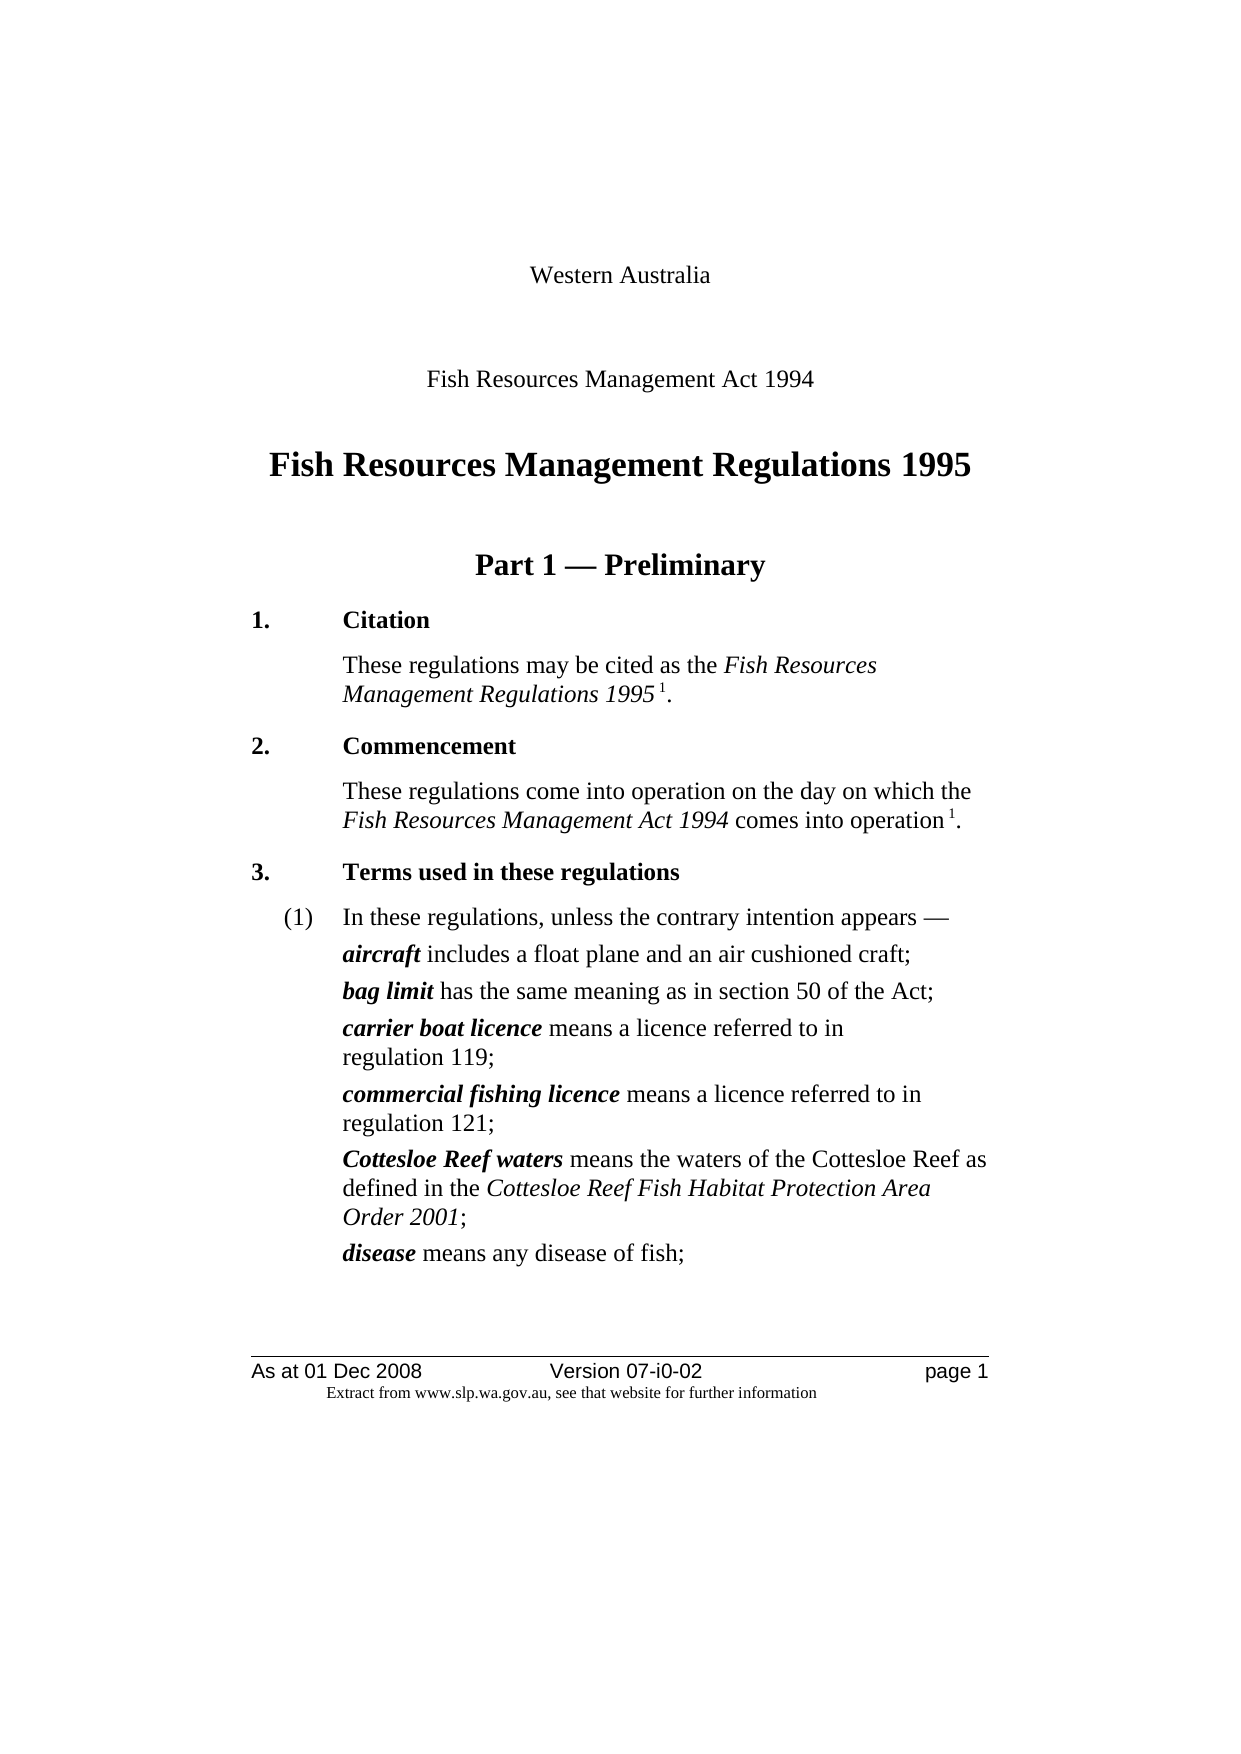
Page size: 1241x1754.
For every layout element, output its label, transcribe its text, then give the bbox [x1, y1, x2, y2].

text bag limit has the same meaning as in section 50 of the Act; [251, 976, 989, 1005]
subtitle 3. Terms used in these regulations [251, 857, 989, 886]
text disease means any disease of fish; [251, 1238, 989, 1266]
subtitle 1. Citation [251, 605, 989, 634]
text (1) In these regulations, unless the contrary intention appears — [251, 902, 989, 931]
text aircraft includes a float plane and an air cushioned craft; [251, 939, 989, 968]
text Fish Resources Management Act 1994 [251, 364, 989, 393]
text These regulations may be cited as the Fish Resources Management Regulations 1995 1. [251, 651, 989, 708]
subtitle Part 1 — Preliminary [251, 546, 989, 582]
subtitle 2. Commencement [251, 731, 989, 760]
text Cottesloe Reef waters means the waters of the Cottesloe Reef as defined in the Cottesloe Reef Fish Habitat Protection Area Order 2001; [251, 1144, 989, 1230]
text These regulations come into operation on the day on which the Fish Resources Management Act 1994 comes into operation 1. [251, 776, 989, 834]
text Fish Resources Management Regulations 1995 [251, 443, 989, 484]
text Western Australia [251, 261, 989, 289]
text carrier boat licence means a licence referred to in regulation 119; [251, 1013, 989, 1071]
text commercial fishing licence means a licence referred to in regulation 121; [251, 1079, 989, 1137]
